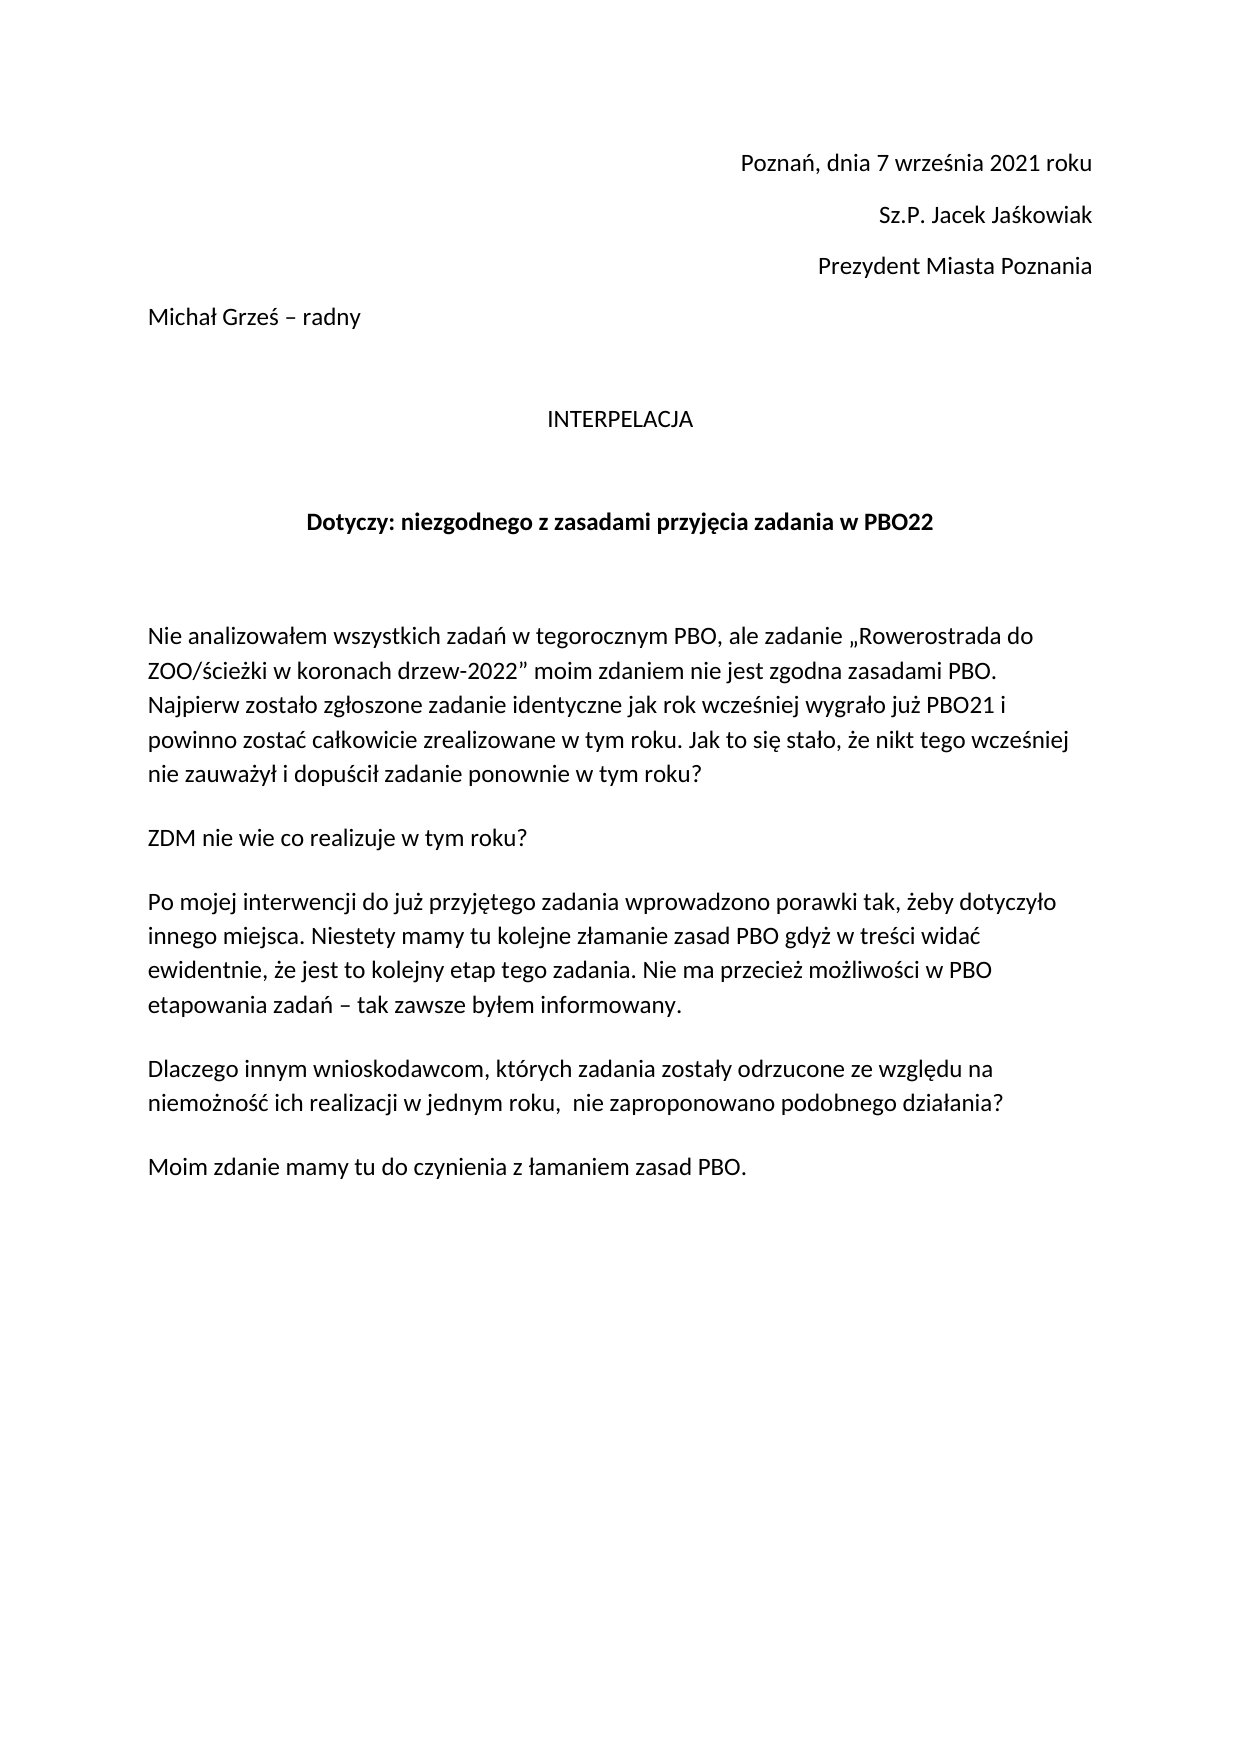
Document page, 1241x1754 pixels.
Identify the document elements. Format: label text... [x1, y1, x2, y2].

text Prezydent Miasta Poznania [148, 250, 1093, 280]
subtitle Nie analizowałem wszystkich zadań w tegorocznym PBO, ale zadanie „Rowerostrada do ZOO/ścieżki w koronach drzew-2022” moim zdaniem nie jest zgodna zasadami PBO. Najpierw zostało zgłoszone zadanie identyczne jak rok wcześniej wygrało już PBO21 i powinno zostać całkowicie zrealizowane w tym roku. Jak to się stało, że nikt tego wcześniej nie zauważył i dopuścił zadanie ponownie w tym roku? [148, 620, 1093, 789]
subtitle Po mojej interwencji do już przyjętego zadania wprowadzono porawki tak, żeby dotyczyło innego miejsca. Niestety mamy tu kolejne złamanie zasad PBO gdyż w treści widać ewidentnie, że jest to kolejny etap tego zadania. Nie ma przecież możliwości w PBO etapowania zadań – tak zawsze byłem informowany. [148, 886, 1093, 1019]
text Michał Grześ – radny [148, 301, 1093, 332]
subtitle Dlaczego innym wnioskodawcom, których zadania zostały odrzucone ze względu na niemożność ich realizacji w jednym roku, nie zaproponowano podobnego działania? [148, 1053, 1093, 1118]
text Sz.P. Jacek Jaśkowiak [148, 199, 1093, 229]
subtitle ZDM nie wie co realizuje w tym roku? [148, 822, 1093, 852]
subtitle Moim zdanie mamy tu do czynienia z łamaniem zasad PBO. [148, 1151, 1093, 1181]
text Poznań, dnia 7 września 2021 roku [148, 148, 1093, 178]
text INTERPELACJA [148, 403, 1093, 434]
text Dotyczy: niezgodnego z zasadami przyjęcia zadania w PBO22 [148, 506, 1093, 536]
